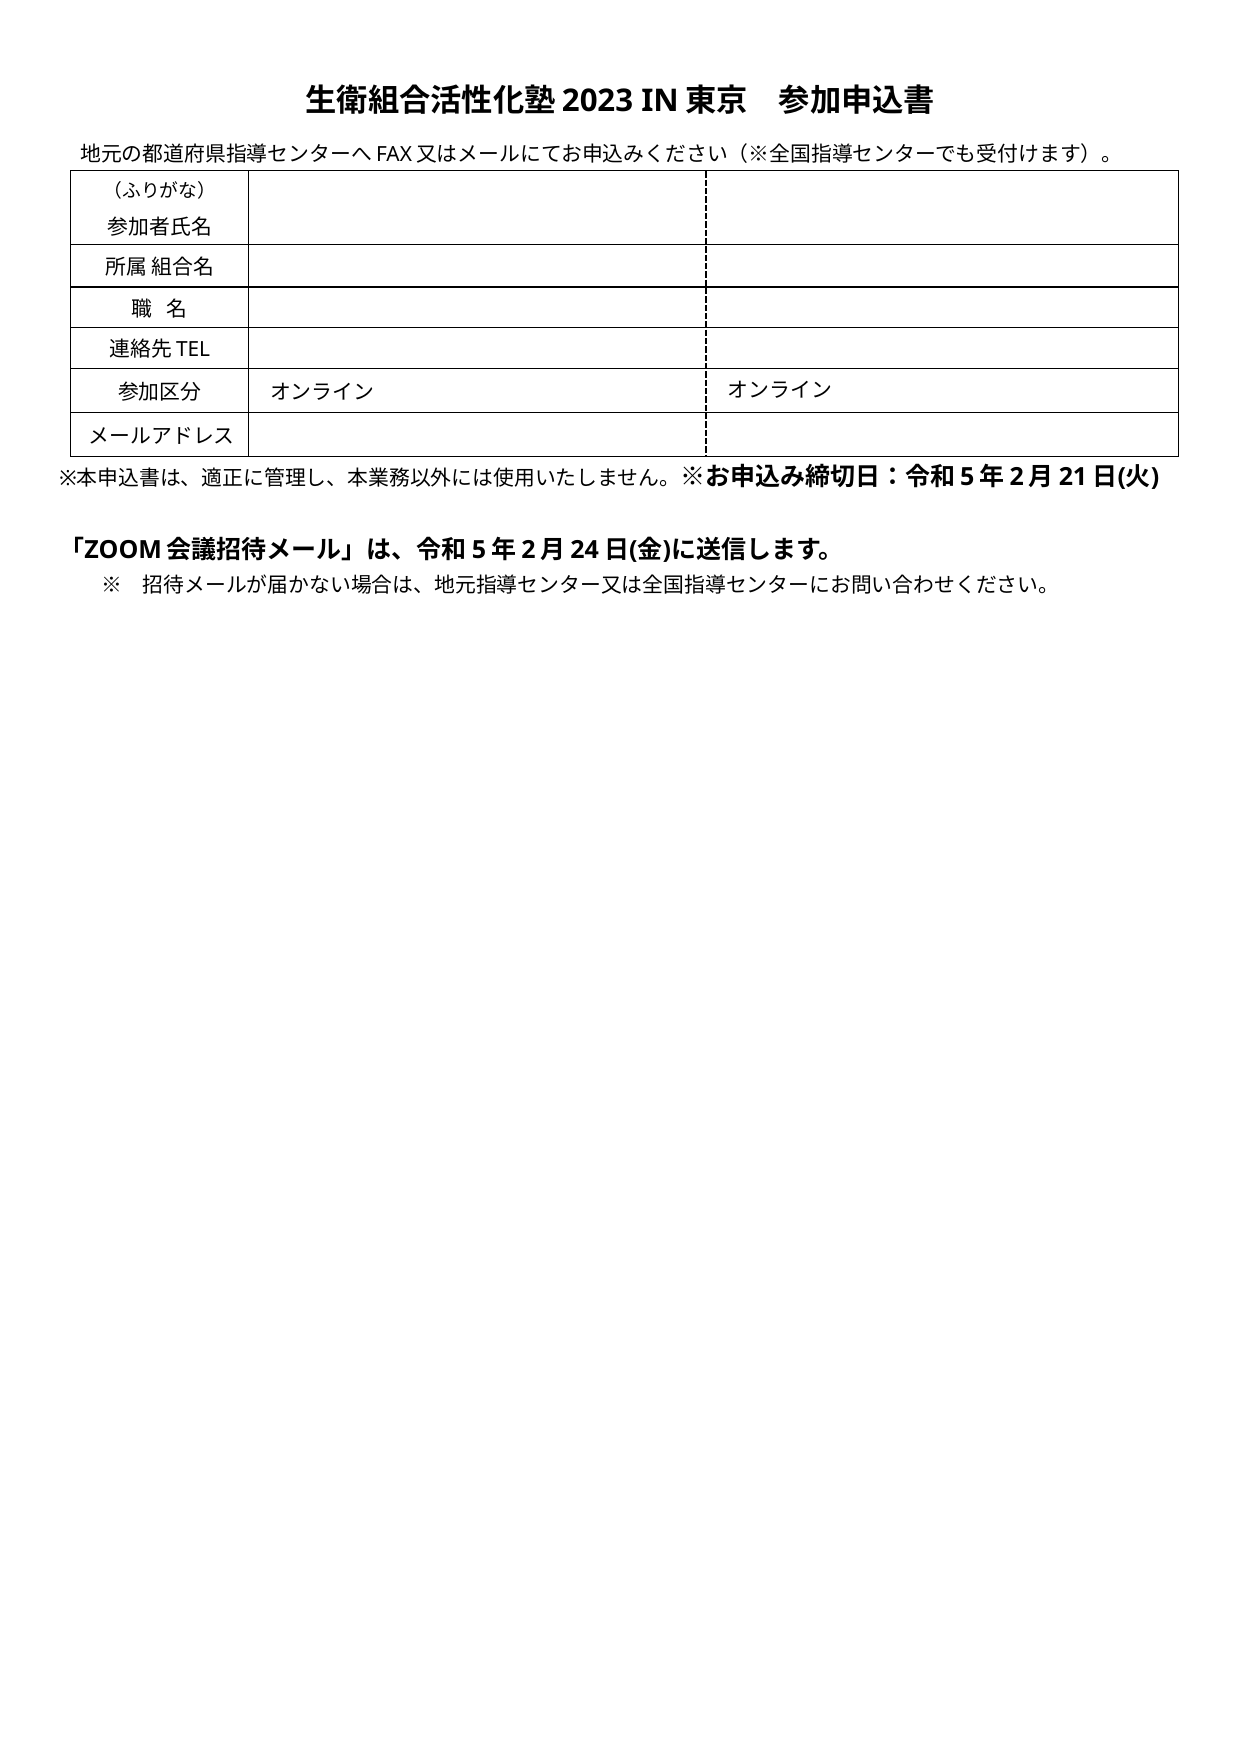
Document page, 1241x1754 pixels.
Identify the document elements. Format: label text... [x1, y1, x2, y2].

table_cell [249, 328, 706, 367]
text 「ZOOM会議招待メール」は、令和5年2月24日(金)に送信します。 [59, 529, 1181, 565]
table_cell [706, 328, 1178, 367]
table_cell オンライン [249, 369, 706, 412]
table_cell [249, 413, 706, 456]
table_cell [706, 413, 1178, 456]
table_cell 所属 組合名 [71, 245, 248, 286]
table_cell [249, 245, 706, 286]
table_header [706, 171, 1178, 244]
table_cell 職 名 [71, 288, 248, 327]
table_header [249, 171, 706, 244]
table_cell [706, 245, 1178, 286]
table_cell [706, 288, 1178, 327]
text ※本申込書は、適正に管理し、本業務以外には使用いたしません。※お申込み締切日：令和5年2月21日(火) [59, 457, 1181, 493]
table_cell [249, 288, 706, 327]
text ※ 招待メールが届かない場合は、地元指導センター又は全国指導センターにお問い合わせください。 [59, 565, 1181, 602]
table_header （ふりがな） 参加者氏名 [71, 171, 248, 244]
table_cell メールアドレス [71, 413, 248, 456]
text 生衛組合活性化塾2023 IN東京 参加申込書 [59, 61, 1181, 134]
table_cell 参加区分 [71, 369, 248, 412]
table_cell オンライン [706, 369, 1178, 412]
table_cell 連絡先TEL [71, 328, 248, 367]
text 地元の都道府県指導センターへFAX又はメールにてお申込みください（※全国指導センターでも受付けます）。 [59, 134, 1181, 170]
